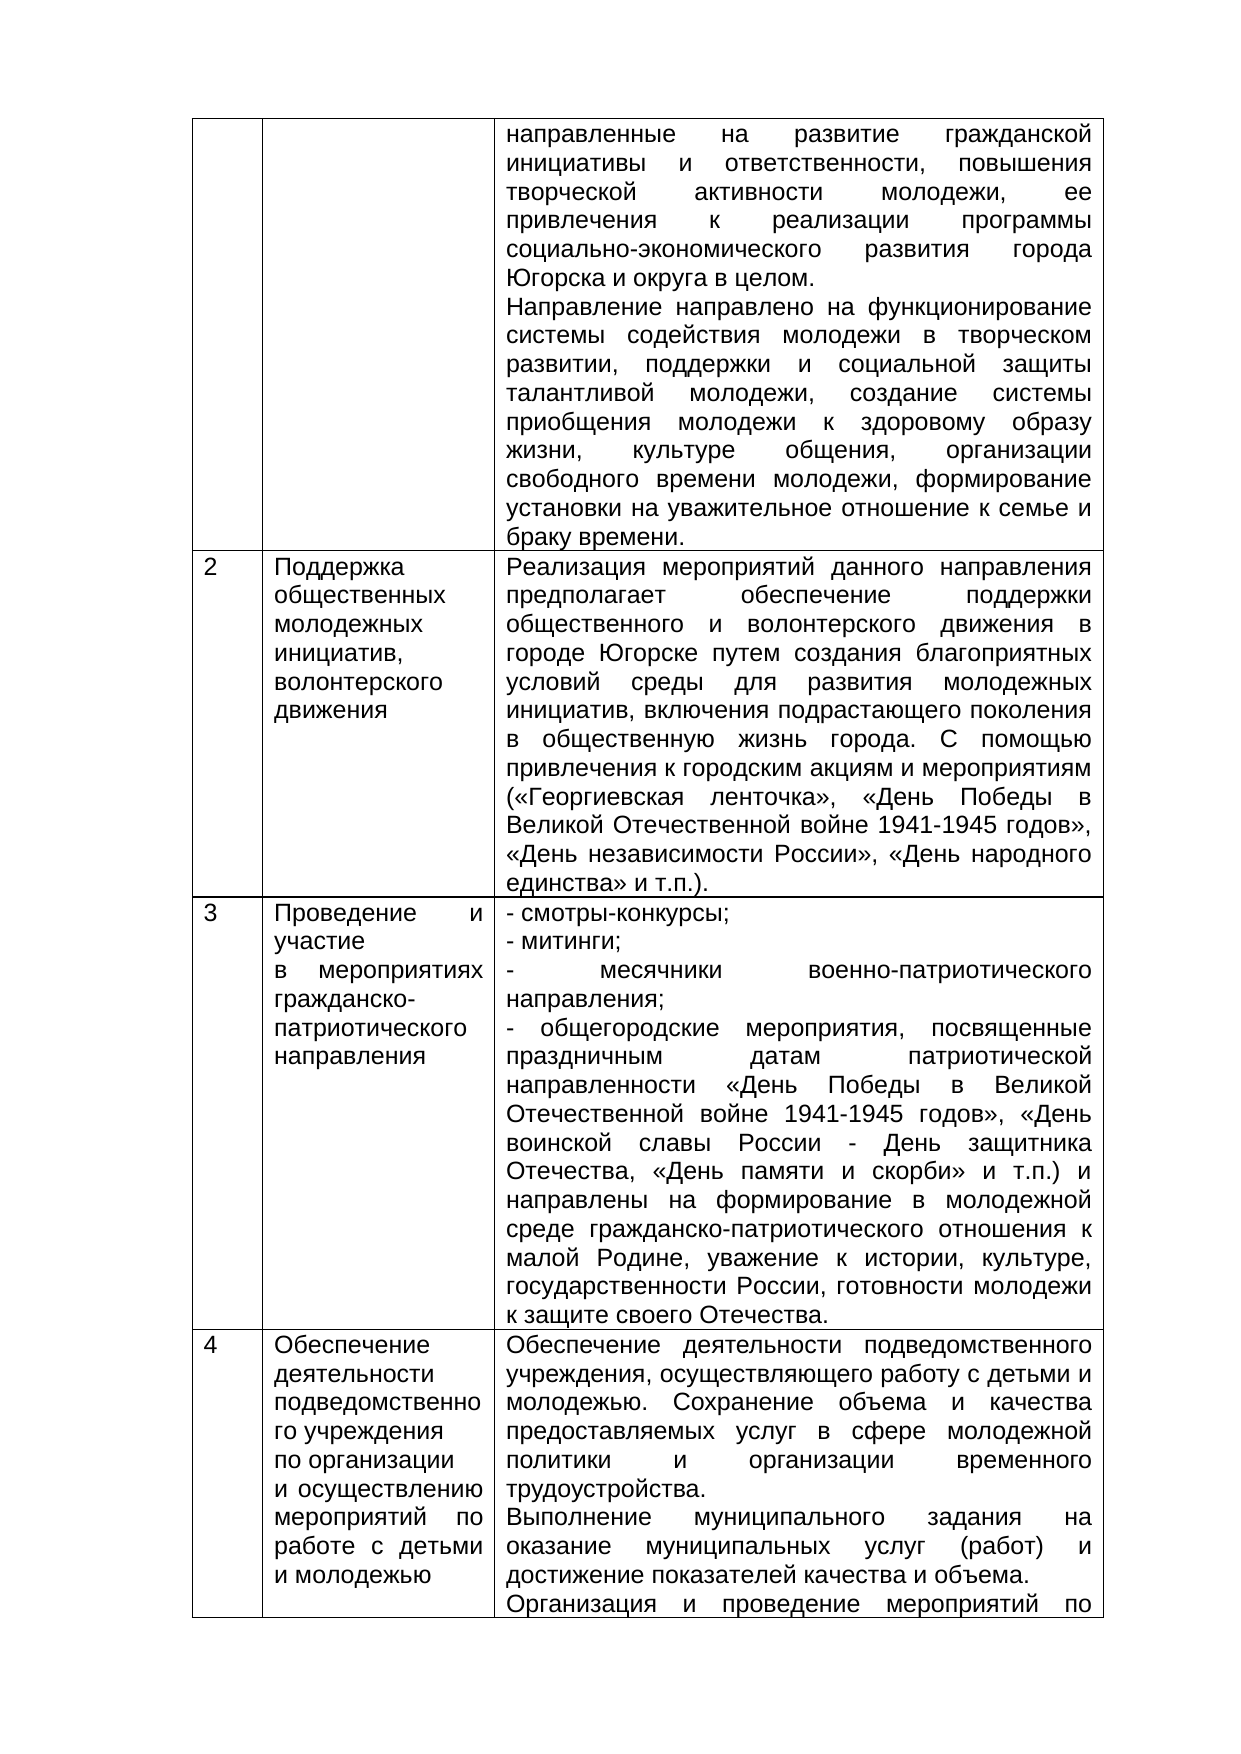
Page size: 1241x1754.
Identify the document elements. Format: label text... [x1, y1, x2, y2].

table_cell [263, 1330, 494, 1617]
table_cell 4 [193, 1330, 262, 1617]
table_cell 3 [193, 898, 262, 1329]
table_cell 2 [193, 551, 262, 896]
table_cell Поддержка общественных молодежных инициатив, волонтерского движения [263, 551, 494, 896]
table_cell 1 [193, 119, 262, 550]
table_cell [495, 1330, 1103, 1617]
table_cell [263, 119, 494, 550]
table_cell Реализация мероприятий данного направления предполагает обеспечение поддержки общественного и волонтерского движения в городе Югорске путем создания благоприятных условий среды для развития молодежных инициатив, включения подрастающего поколения в общественную жизнь города. С помощью привлечения к городским акциям и мероприятиям («Георгиевская ленточка», «День Победы в Великой Отечественной войне 1941-1945 годов», «День независимости России», «День народного единства» и т.п.). [495, 551, 1103, 896]
table_cell Проведение и участие в мероприятиях гражданско-патриотического направления [263, 898, 494, 1329]
table_cell - смотры-конкурсы; - митинги; - месячники военно-патриотического направления; - общегородские мероприятия, посвященные праздничным датам патриотической направленности «День Победы в Великой Отечественной войне 1941-1945 годов», «День воинской славы России - День защитника Отечества, «День памяти и скорби» и т.п.) и направлены на формирование в молодежной среде гражданско-патриотического отношения к малой Родине, уважение к истории, культуре, государственности России, готовности молодежи к защите своего Отечества. [495, 898, 1103, 1329]
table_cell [495, 119, 1103, 550]
